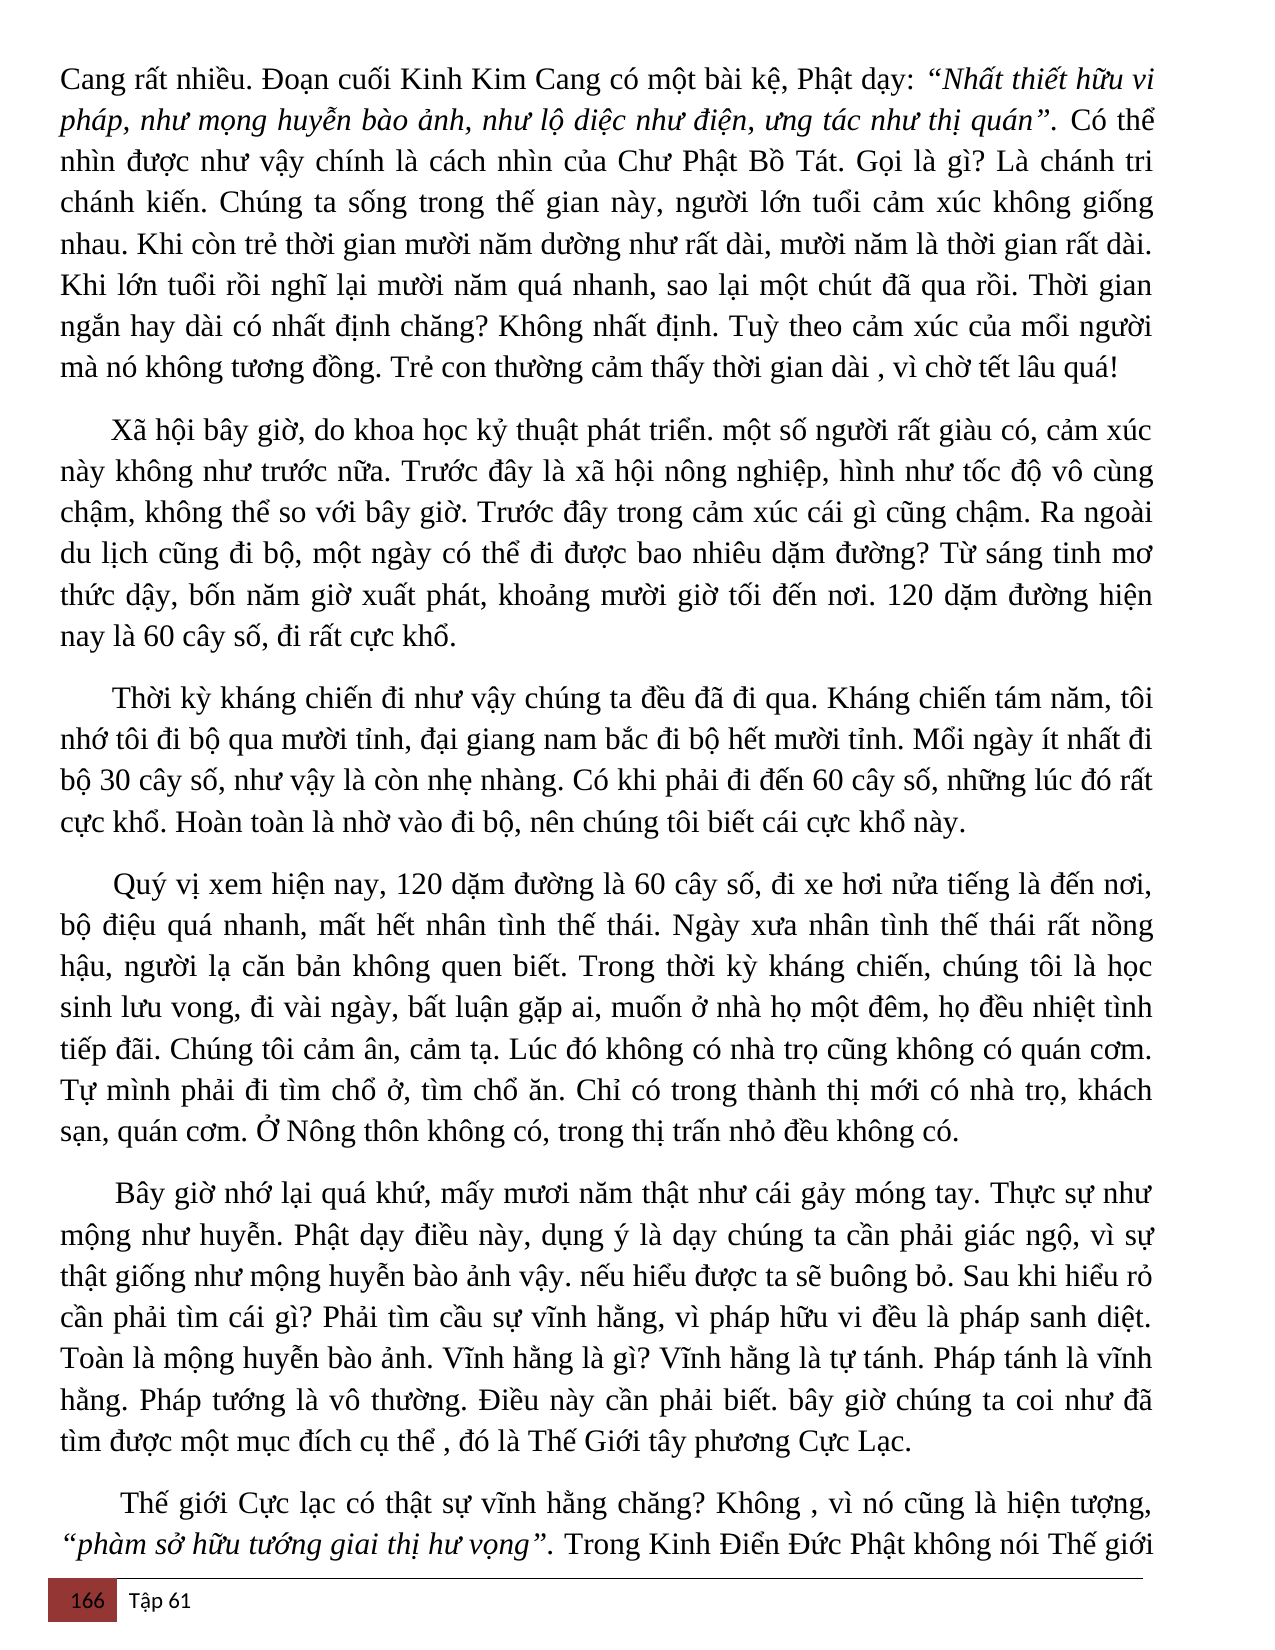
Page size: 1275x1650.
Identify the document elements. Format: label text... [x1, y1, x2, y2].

text Bây giờ nhớ lại quá khứ, mấy mươi năm thật như cái gảy móng tay. Thực sự như mộng như huyễn. Phật dạy điều này, dụng ý là dạy chúng ta cần phải giác ngộ, vì sự thật giống như mộng huyễn bào ảnh vậy. nếu hiểu được ta sẽ buông bỏ. Sau khi hiểu rỏ cần phải tìm cái gì? Phải tìm cầu sự vĩnh hằng, vì pháp hữu vi đều là pháp sanh diệt. Toàn là mộng huyễn bào ảnh. Vĩnh hằng là gì? Vĩnh hằng là tự tánh. Pháp tánh là vĩnh hằng. Pháp tướng là vô thường. Điều này cần phải biết. bây giờ chúng ta coi như đã tìm được một mục đích cụ thể , đó là Thế Giới tây phương Cực Lạc. [60, 1174, 1155, 1458]
text Thời kỳ kháng chiến đi như vậy chúng ta đều đã đi qua. Kháng chiến tám năm, tôi nhớ tôi đi bộ qua mười tỉnh, đại giang nam bắc đi bộ hết mười tỉnh. Mổi ngày ít nhất đi bộ 30 cây số, như vậy là còn nhẹ nhàng. Có khi phải đi đến 60 cây số, những lúc đó rất cực khổ. Hoàn toàn là nhờ vào đi bộ, nên chúng tôi biết cái cực khổ này. [60, 679, 1155, 839]
text Xã hội bây giờ, do khoa học kỷ thuật phát triển. một số người rất giàu có, cảm xúc này không như trước nữa. Trước đây là xã hội nông nghiệp, hình như tốc độ vô cùng chậm, không thể so với bây giờ. Trước đây trong cảm xúc cái gì cũng chậm. Ra ngoài du lịch cũng đi bộ, một ngày có thể đi được bao nhiêu dặm đường? Từ sáng tinh mơ thức dậy, bốn năm giờ xuất phát, khoảng mười giờ tối đến nơi. 120 dặm đường hiện nay là 60 cây số, đi rất cực khổ. [60, 411, 1155, 653]
text Quý vị xem hiện nay, 120 dặm đường là 60 cây số, đi xe hơi nửa tiếng là đến nơi, bộ điệu quá nhanh, mất hết nhân tình thế thái. Ngày xưa nhân tình thế thái rất nồng hậu, người lạ căn bản không quen biết. Trong thời kỳ kháng chiến, chúng tôi là học sinh lưu vong, đi vài ngày, bất luận gặp ai, muốn ở nhà họ một đêm, họ đều nhiệt tình tiếp đãi. Chúng tôi cảm ân, cảm tạ. Lúc đó không có nhà trọ cũng không có quán cơm. Tự mình phải đi tìm chổ ở, tìm chổ ăn. Chỉ có trong thành thị mới có nhà trọ, khách sạn, quán cơm. Ở Nông thôn không có, trong thị trấn nhỏ đều không có. [60, 865, 1155, 1148]
